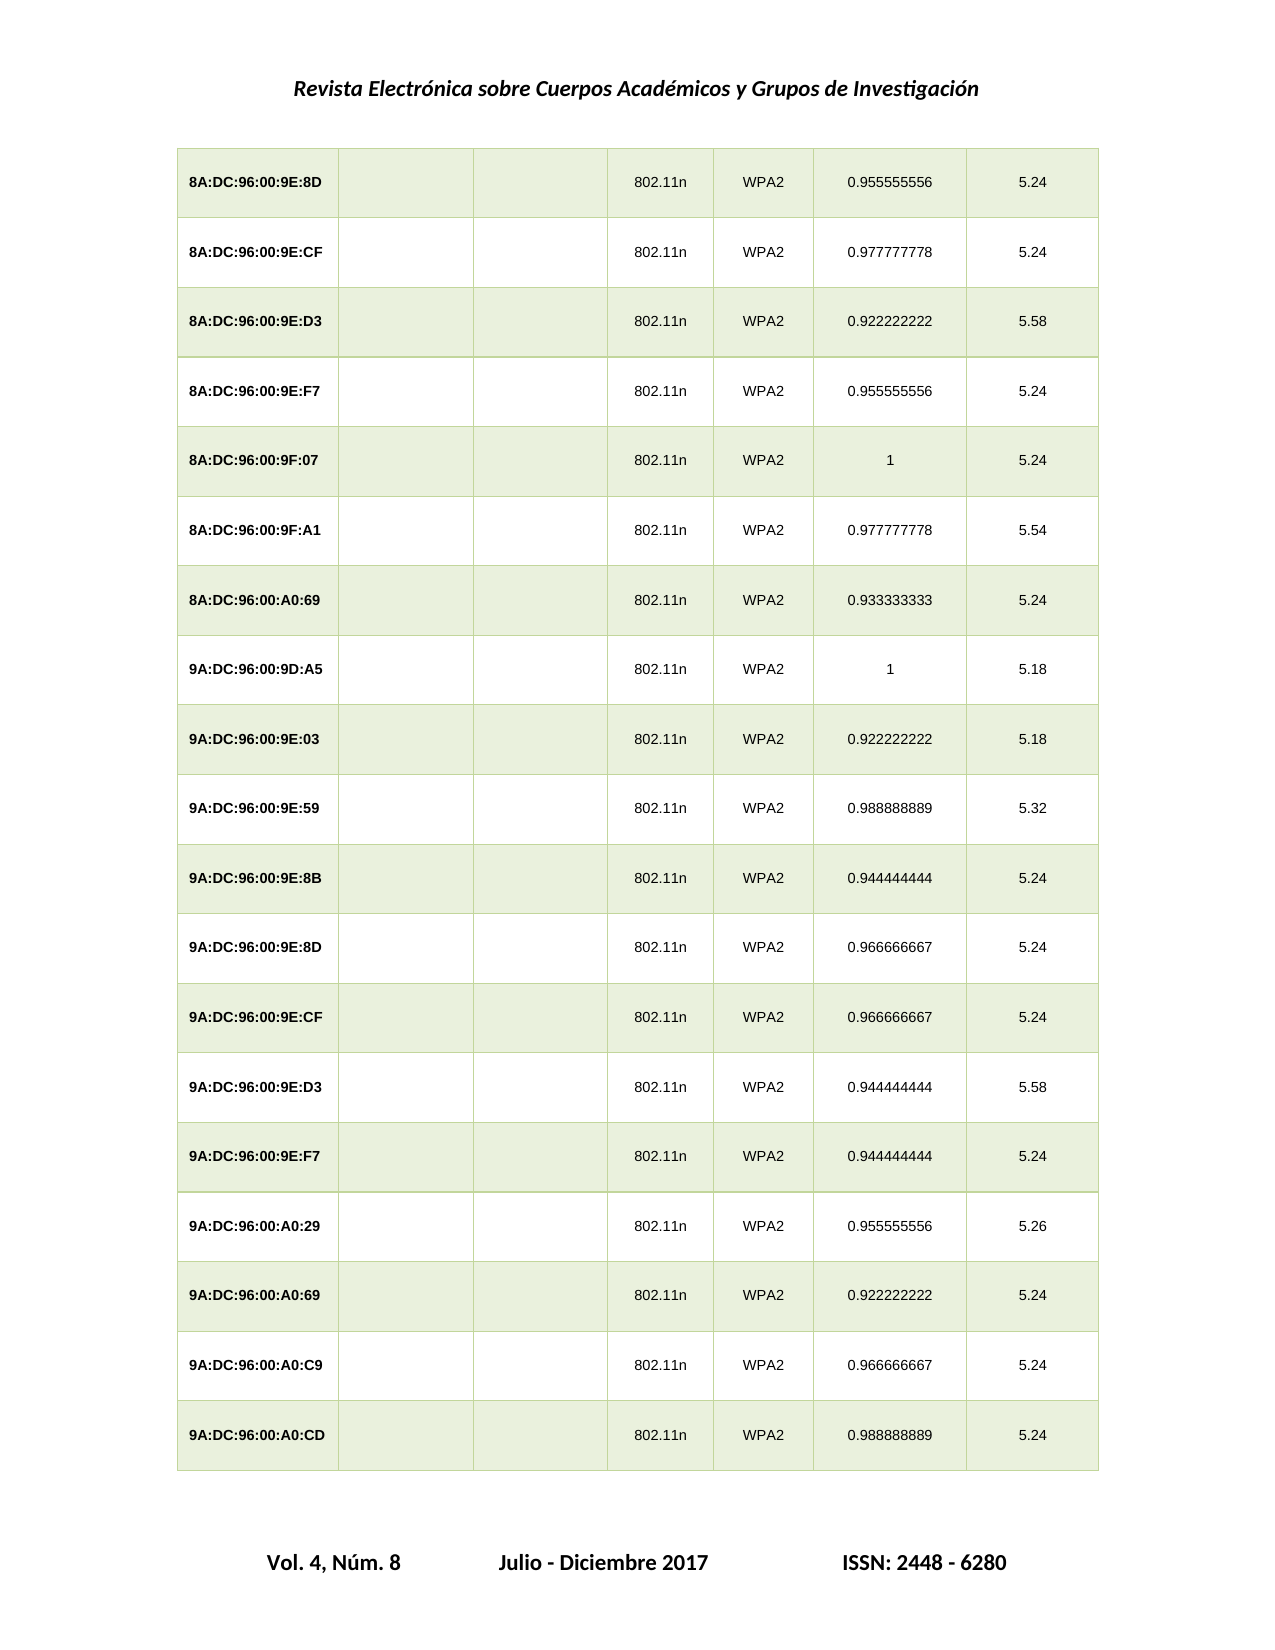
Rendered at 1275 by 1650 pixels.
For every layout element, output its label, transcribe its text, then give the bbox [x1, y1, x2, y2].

table_cell WPA2 [714, 705, 813, 774]
table_cell [339, 218, 473, 287]
table_cell 8A:DC:96:00:A0:69 [178, 566, 338, 635]
table_cell 5.24 [967, 1262, 1098, 1331]
table_cell 5.24 [967, 358, 1098, 426]
table_cell 8A:DC:96:00:9F:07 [178, 427, 338, 496]
table_cell WPA2 [714, 427, 813, 496]
table_cell 802.11n [608, 288, 713, 356]
table_cell [339, 636, 473, 704]
table_cell 9A:DC:96:00:A0:69 [178, 1262, 338, 1331]
table_cell 1 [814, 427, 966, 496]
table_cell [474, 149, 607, 217]
table_cell 0.966666667 [814, 914, 966, 983]
table_cell [474, 984, 607, 1052]
table_cell 9A:DC:96:00:9E:8D [178, 914, 338, 983]
table_cell WPA2 [714, 218, 813, 287]
table_cell [339, 705, 473, 774]
table_cell 802.11n [608, 705, 713, 774]
table_cell [339, 984, 473, 1052]
table_cell [474, 218, 607, 287]
table_cell [339, 1401, 473, 1470]
table_cell WPA2 [714, 1193, 813, 1261]
table_cell WPA2 [714, 1332, 813, 1400]
table_cell 5.24 [967, 149, 1098, 217]
table_cell [339, 914, 473, 983]
table_cell [474, 845, 607, 913]
table_cell 5.32 [967, 775, 1098, 843]
table_cell WPA2 [714, 358, 813, 426]
table_cell [474, 1332, 607, 1400]
table_cell 802.11n [608, 984, 713, 1052]
table_cell [339, 358, 473, 426]
table_cell 5.24 [967, 1123, 1098, 1191]
table_cell 1 [814, 636, 966, 704]
table_cell 8A:DC:96:00:9E:F7 [178, 358, 338, 426]
table_cell [474, 1193, 607, 1261]
table_cell 802.11n [608, 775, 713, 843]
table_cell 802.11n [608, 1193, 713, 1261]
table_cell 802.11n [608, 149, 713, 217]
table_cell WPA2 [714, 984, 813, 1052]
table_cell 802.11n [608, 1332, 713, 1400]
table_cell 9A:DC:96:00:A0:29 [178, 1193, 338, 1261]
table_cell [474, 1262, 607, 1331]
table_cell 5.24 [967, 914, 1098, 983]
table_cell [339, 845, 473, 913]
table_cell 802.11n [608, 636, 713, 704]
table_cell 0.944444444 [814, 1053, 966, 1122]
table_cell [339, 427, 473, 496]
table_cell 5.24 [967, 1401, 1098, 1470]
table_cell 5.24 [967, 984, 1098, 1052]
table_cell WPA2 [714, 1053, 813, 1122]
table_cell 802.11n [608, 1262, 713, 1331]
table_cell 0.922222222 [814, 1262, 966, 1331]
table_cell 9A:DC:96:00:9E:8B [178, 845, 338, 913]
table_cell [474, 497, 607, 565]
table_cell [339, 1193, 473, 1261]
table_cell 9A:DC:96:00:A0:C9 [178, 1332, 338, 1400]
table_cell [339, 1332, 473, 1400]
table_cell 9A:DC:96:00:A0:CD [178, 1401, 338, 1470]
table_cell [339, 566, 473, 635]
table_cell [339, 775, 473, 843]
table_cell 9A:DC:96:00:9D:A5 [178, 636, 338, 704]
table_cell WPA2 [714, 1401, 813, 1470]
table_cell [339, 497, 473, 565]
table_cell 9A:DC:96:00:9E:D3 [178, 1053, 338, 1122]
table_cell [339, 1123, 473, 1191]
table_cell 5.24 [967, 218, 1098, 287]
table_cell 5.26 [967, 1193, 1098, 1261]
table_cell [474, 1053, 607, 1122]
table_cell 0.933333333 [814, 566, 966, 635]
table_cell [474, 636, 607, 704]
table_cell 5.24 [967, 427, 1098, 496]
table_cell WPA2 [714, 288, 813, 356]
table_cell [474, 1123, 607, 1191]
table_cell 802.11n [608, 566, 713, 635]
table_cell 9A:DC:96:00:9E:CF [178, 984, 338, 1052]
table_cell 0.988888889 [814, 775, 966, 843]
table_cell 802.11n [608, 1053, 713, 1122]
table_cell WPA2 [714, 1262, 813, 1331]
table_cell [474, 566, 607, 635]
table_cell [339, 149, 473, 217]
table_cell 5.18 [967, 705, 1098, 774]
table_cell 5.24 [967, 1332, 1098, 1400]
table_cell [474, 705, 607, 774]
table_cell 802.11n [608, 427, 713, 496]
table_cell 0.955555556 [814, 1193, 966, 1261]
table_cell 0.966666667 [814, 984, 966, 1052]
table_cell WPA2 [714, 566, 813, 635]
table_cell 0.977777778 [814, 497, 966, 565]
table_cell WPA2 [714, 149, 813, 217]
table_cell WPA2 [714, 775, 813, 843]
table_cell [474, 288, 607, 356]
table_cell [339, 288, 473, 356]
table_cell 5.54 [967, 497, 1098, 565]
table_cell [474, 914, 607, 983]
table_cell WPA2 [714, 636, 813, 704]
table_cell 5.24 [967, 845, 1098, 913]
table_cell 8A:DC:96:00:9E:CF [178, 218, 338, 287]
table_cell 802.11n [608, 358, 713, 426]
table_cell 9A:DC:96:00:9E:F7 [178, 1123, 338, 1191]
table_cell 802.11n [608, 1401, 713, 1470]
table_cell 0.922222222 [814, 705, 966, 774]
table_cell 0.944444444 [814, 845, 966, 913]
table_cell 802.11n [608, 845, 713, 913]
table_cell [339, 1053, 473, 1122]
table_cell [339, 1262, 473, 1331]
table_cell 8A:DC:96:00:9F:A1 [178, 497, 338, 565]
table_cell 0.966666667 [814, 1332, 966, 1400]
table_cell 0.977777778 [814, 218, 966, 287]
table_cell 802.11n [608, 218, 713, 287]
table_cell 9A:DC:96:00:9E:03 [178, 705, 338, 774]
table_cell 5.58 [967, 1053, 1098, 1122]
table_cell [474, 358, 607, 426]
table_cell 0.988888889 [814, 1401, 966, 1470]
table_cell 0.922222222 [814, 288, 966, 356]
table_cell [474, 775, 607, 843]
table_cell 5.18 [967, 636, 1098, 704]
table_cell 802.11n [608, 1123, 713, 1191]
table_cell 0.955555556 [814, 149, 966, 217]
table_cell WPA2 [714, 497, 813, 565]
table_cell 802.11n [608, 497, 713, 565]
table_cell 8A:DC:96:00:9E:D3 [178, 288, 338, 356]
table_cell 0.955555556 [814, 358, 966, 426]
table_cell [474, 427, 607, 496]
table_cell WPA2 [714, 845, 813, 913]
table_cell 802.11n [608, 914, 713, 983]
table_cell 0.944444444 [814, 1123, 966, 1191]
table_cell 5.24 [967, 566, 1098, 635]
table_cell 5.58 [967, 288, 1098, 356]
table_cell WPA2 [714, 1123, 813, 1191]
table_cell 9A:DC:96:00:9E:59 [178, 775, 338, 843]
table_cell WPA2 [714, 914, 813, 983]
table_cell [474, 1401, 607, 1470]
table_cell 8A:DC:96:00:9E:8D [178, 149, 338, 217]
